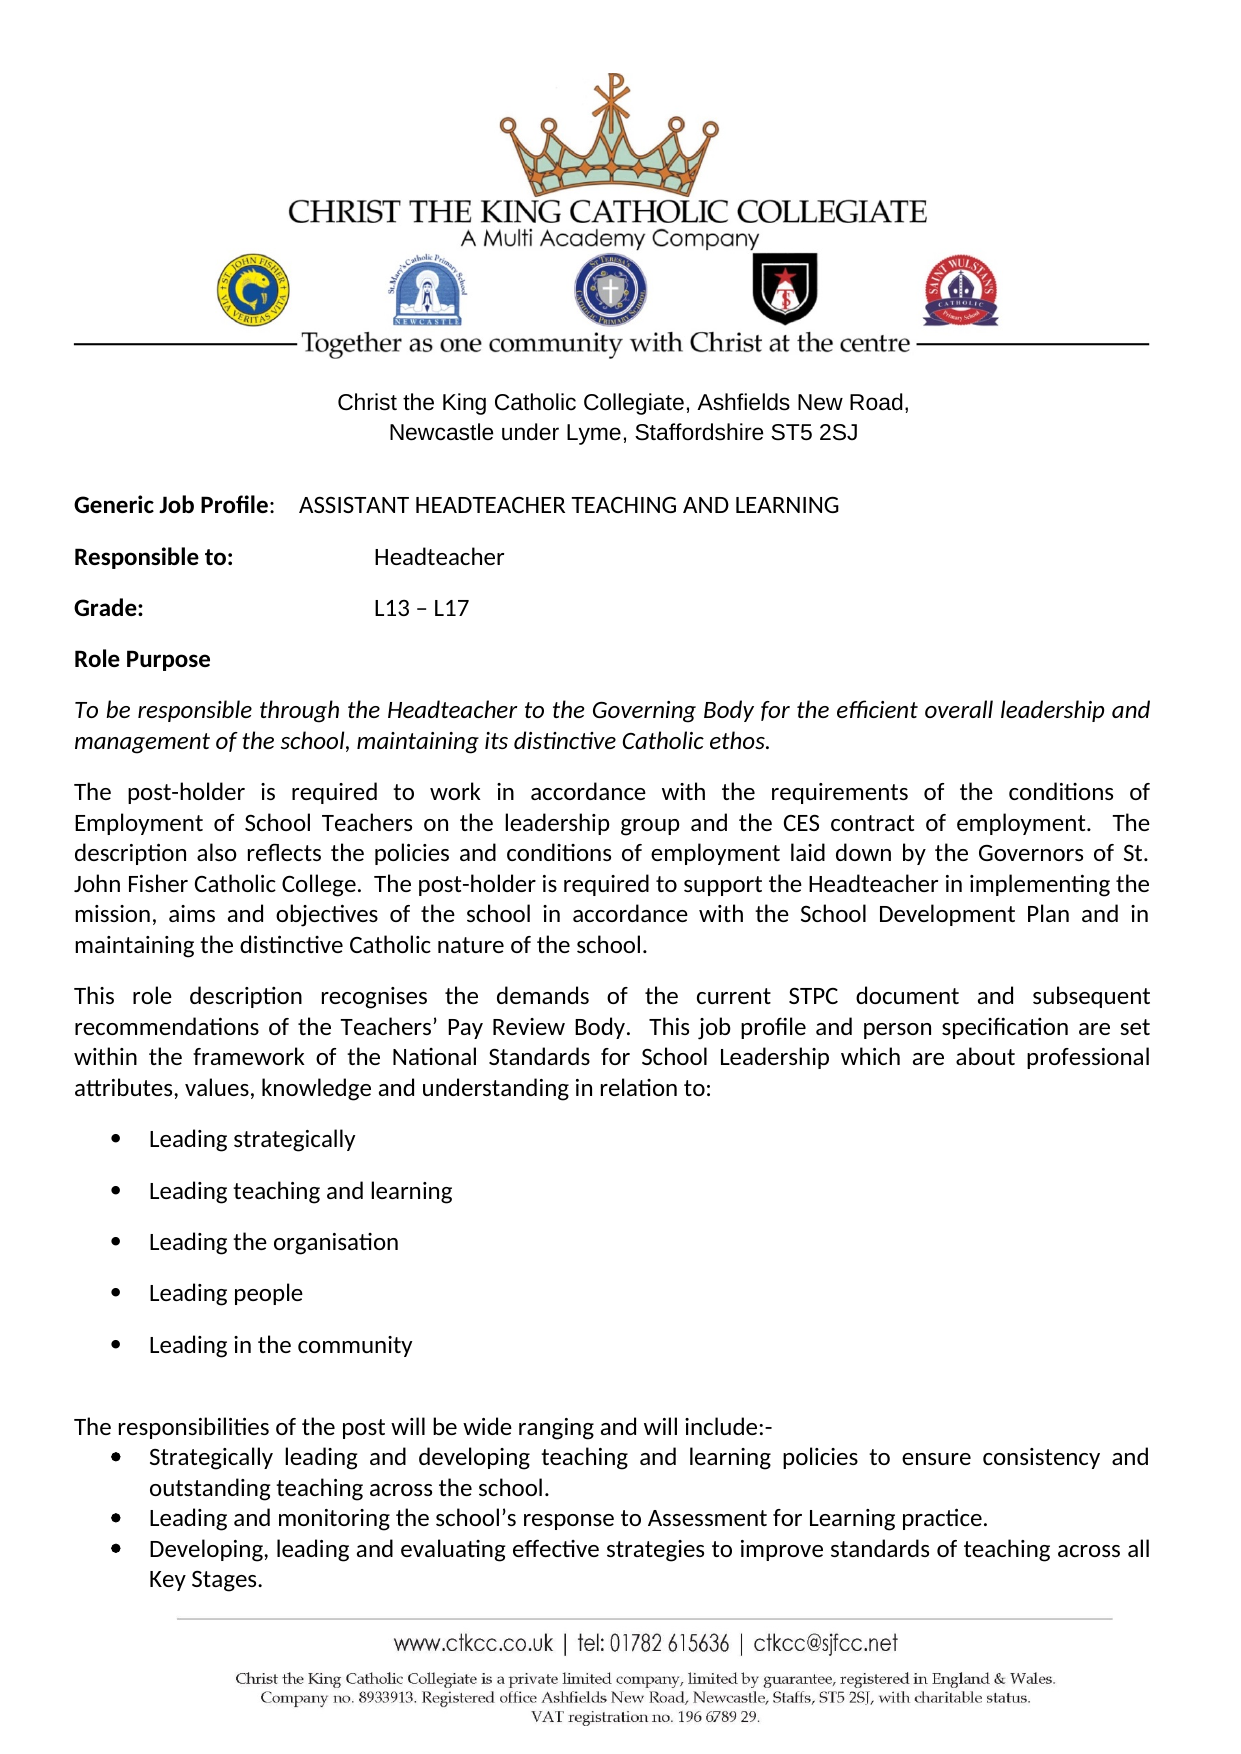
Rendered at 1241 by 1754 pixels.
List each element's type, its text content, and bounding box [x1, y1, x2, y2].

text Responsible to: Headteacher [74, 541, 1152, 571]
text This role description recognises the demands of the current STPC document and subsequent recommendations of the Teachers’ Pay Review Body. This job profile and person specification are set within the framework of the National Standards for School Leadership which are about professional attributes, values, knowledge and understanding in relation to: [74, 981, 1152, 1103]
list Leading and monitoring the school’s response to Assessment for Learning practice. [111, 1502, 1152, 1533]
list Leading teaching and learning [111, 1175, 1152, 1205]
list Developing, leading and evaluating effective strategies to improve standards of teaching across all Key Stages. [111, 1533, 1152, 1594]
list Strategically leading and developing teaching and learning policies to ensure consistency and outstanding teaching across the school. [111, 1441, 1152, 1502]
list Leading strategically [111, 1123, 1152, 1154]
text To be responsible through the Headteacher to the Governing Body for the efficient overall leadership and management of the school, maintaining its distinctive Catholic ethos. [74, 695, 1152, 756]
list Leading in the community [111, 1329, 1152, 1359]
list Leading the organisation [111, 1226, 1152, 1257]
text Generic Job Profile: Assistant headteacher TEACHING AND LEARNING [74, 489, 1152, 520]
picture [73, 73, 1150, 359]
list Leading people [111, 1277, 1152, 1308]
text Role Purpose [74, 643, 1152, 674]
picture [175, 1615, 1112, 1726]
text The responsibilities of the post will be wide ranging and will include:- [74, 1411, 1152, 1441]
text The post-holder is required to work in accordance with the requirements of the conditions of Employment of School Teachers on the leadership group and the CES contract of employment. The description also reflects the policies and conditions of employment laid down by the Governors of St. John Fisher Catholic College. The post-holder is required to support the Headteacher in implementing the mission, aims and objectives of the school in accordance with the School Develont Plan and in maintaining the distinctive Catholic nature of the school. [74, 777, 1152, 960]
text Grade: L13 – L17 [74, 592, 1152, 622]
